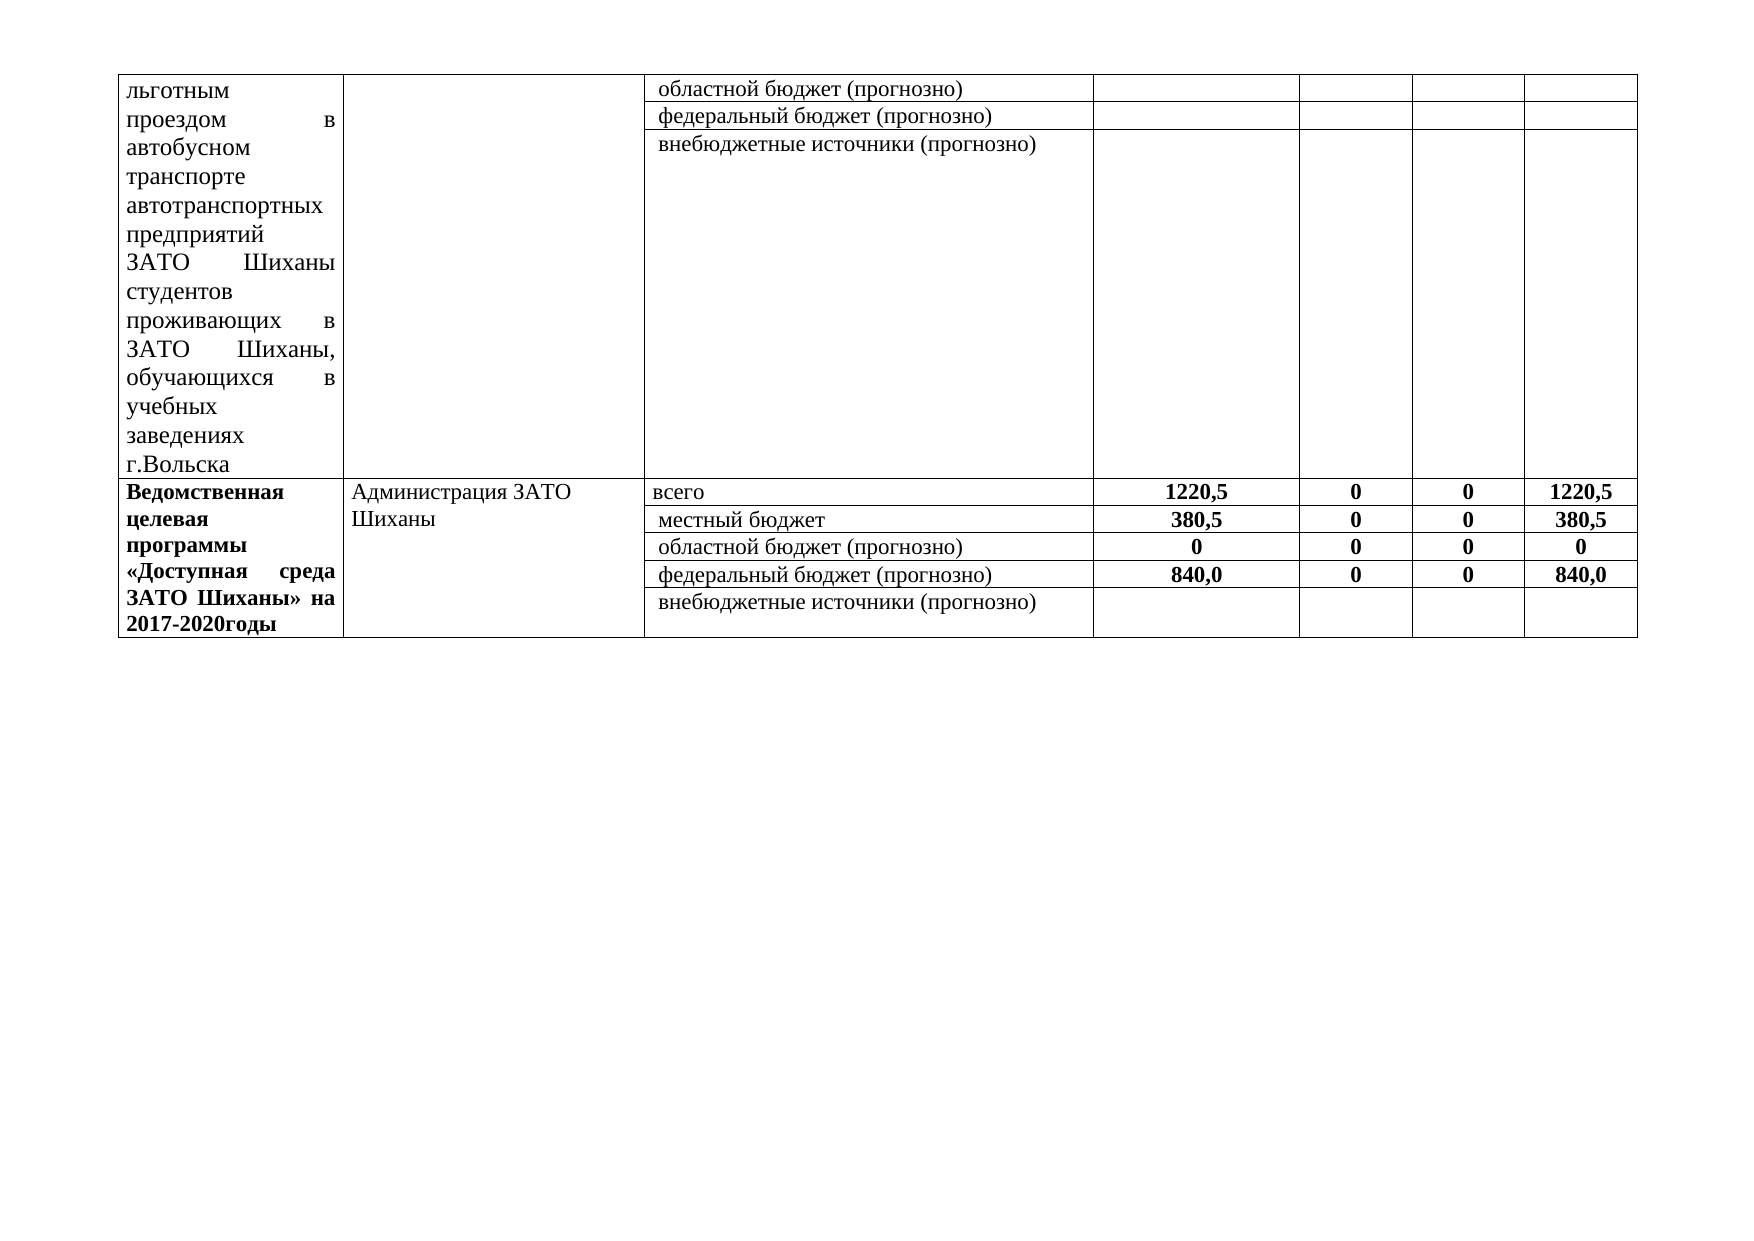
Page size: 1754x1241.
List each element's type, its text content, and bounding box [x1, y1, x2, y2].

table_cell Ведомственная целевая программы «Доступная среда ЗАТО Шиханы» на 2017-2020годы [119, 479, 343, 637]
table_cell [1094, 588, 1299, 637]
table_cell [1094, 102, 1299, 129]
table_cell внебюджетные источники (прогнозно) [645, 588, 1093, 637]
table_cell [1094, 130, 1299, 477]
table_cell 0 [1413, 561, 1524, 587]
table_cell внебюджетные источники (прогнозно) [645, 130, 1093, 477]
table_cell всего [645, 479, 1093, 505]
table_cell 0 [1525, 533, 1637, 559]
table_cell [1413, 130, 1524, 477]
table_cell [1525, 75, 1637, 101]
table_cell [1525, 588, 1637, 637]
table_cell [1300, 588, 1412, 637]
table_cell 0 [1413, 479, 1524, 505]
table_cell [1413, 75, 1524, 101]
table_cell 380,5 [1094, 506, 1299, 532]
table_cell 1220,5 [1094, 479, 1299, 505]
table_cell [1300, 102, 1412, 129]
table_cell федеральный бюджет (прогнозно) [645, 561, 1093, 587]
table_cell 0 [1094, 533, 1299, 559]
table_cell 0 [1300, 479, 1412, 505]
table_cell 840,0 [1094, 561, 1299, 587]
table_cell [1413, 588, 1524, 637]
table_cell 380,5 [1525, 506, 1637, 532]
table_cell 0 [1413, 506, 1524, 532]
table_cell областной бюджет (прогнозно) [645, 75, 1093, 101]
table_cell [1300, 130, 1412, 477]
table_cell областной бюджет (прогнозно) [645, 533, 1093, 559]
table_cell 0 [1300, 561, 1412, 587]
table_cell [1525, 102, 1637, 129]
table_cell 0 [1413, 533, 1524, 559]
table_cell [1094, 75, 1299, 101]
table_cell Администрация ЗАТО Шиханы [344, 479, 644, 637]
table_cell 0 [1300, 533, 1412, 559]
table_cell [1413, 102, 1524, 129]
table_cell федеральный бюджет (прогнозно) [645, 102, 1093, 129]
table_cell местный бюджет [645, 506, 1093, 532]
table_cell [1525, 130, 1637, 477]
table_cell 0 [1300, 506, 1412, 532]
table_cell 1220,5 [1525, 479, 1637, 505]
table_cell [1300, 75, 1412, 101]
table_cell 840,0 [1525, 561, 1637, 587]
